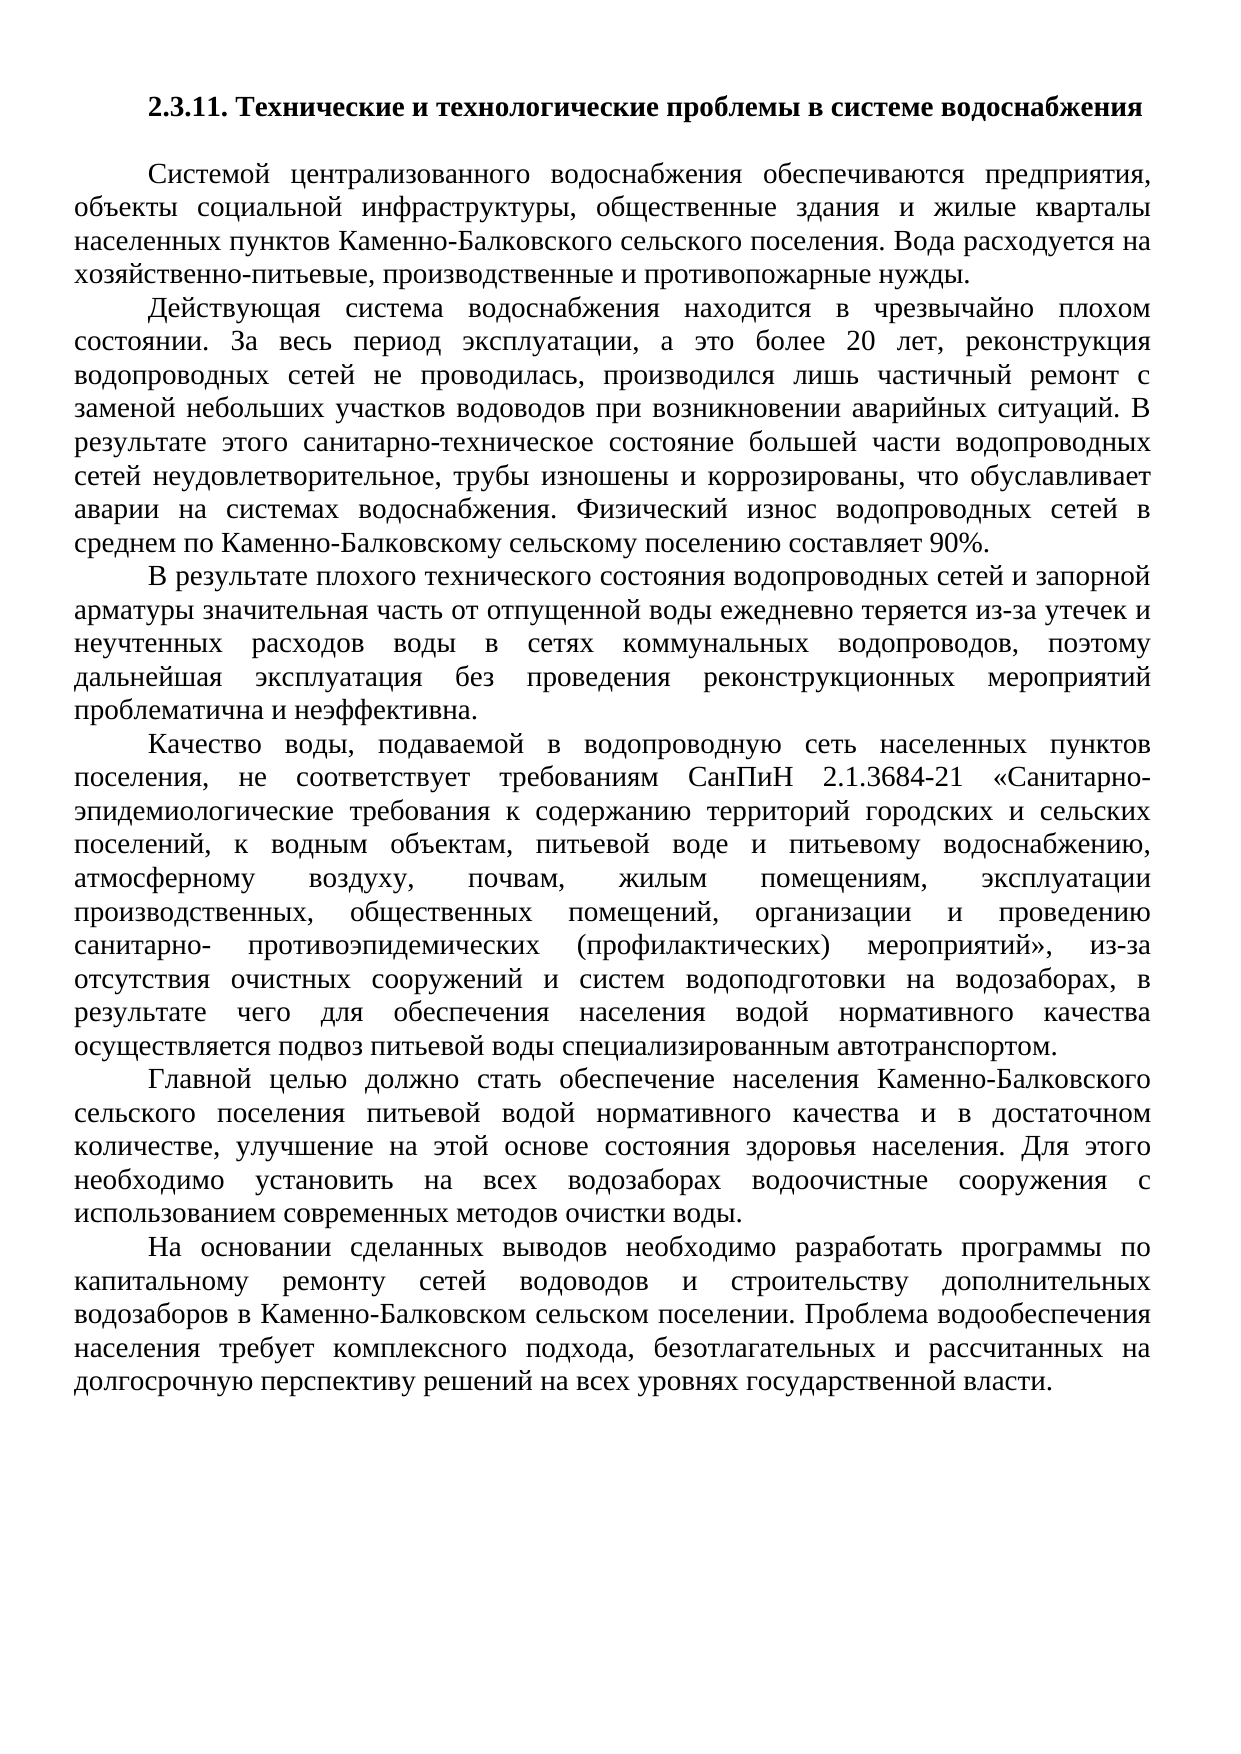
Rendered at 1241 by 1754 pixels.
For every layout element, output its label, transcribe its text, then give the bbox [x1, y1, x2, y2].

text Действующая система водоснабжения находится в чрезвычайно плохом состоянии. За весь период эксплуатации, а это более 20 лет, реконструкция водопроводных сетей не проводилась, производился лишь частичный ремонт с заменой небольших участков водоводов при возникновении аварийных ситуаций. В результате этого санитарно-техническое состояние большей части водопроводных сетей неудовлетворительное, трубы изношены и коррозированы, что обуславливает аварии на системах водоснабжения. Физический износ водопроводных сетей в среднем по Каменно-Балковскому сельскому поселению составляет 90%. [74, 290, 1152, 558]
text 2.3.11. Технические и технологические проблемы в системе водоснабжения [74, 89, 1152, 122]
text Качество воды, подаваемой в водопроводную сеть населенных пунктов поселения, не соответствует требованиям СанПиН 2.1.3684-21 «Санитарно-эпидемиологические требования к содержанию территорий городских и сельских поселений, к водным объектам, питьевой воде и питьевому водоснабжению, атмосферному воздуху, почвам, жилым помещениям, эксплуатации производственных, общественных помещений, организации и проведению санитарно- противоэпидемических (профилактических) мероприятий», из-за отсутствия очистных сооружений и систем водоподготовки на водозаборах, в результате чего для обеспечения населения водой нормативного качества осуществляется подвоз питьевой воды специализированным автотранспортом. [74, 726, 1152, 1061]
text На основании сделанных выводов необходимо разработать программы по капитальному ремонту сетей водоводов и строительству дополнительных водозаборов в Каменно-Балковском сельском поселении. Проблема водообеспечения населения требует комплексного подхода, безотлагательных и рассчитанных на долгосрочную перспективу решений на всех уровнях государственной власти. [74, 1229, 1152, 1397]
text Главной целью должно стать обеспечение населения Каменно-Балковского сельского поселения питьевой водой нормативного качества и в достаточном количестве, улучшение на этой основе состояния здоровья населения. Для этого необходимо установить на всех водозаборах водоочистные сооружения с использованием современных методов очистки воды. [74, 1061, 1152, 1229]
text Системой централизованного водоснабжения обеспечиваются предприятия, объекты социальной инфраструктуры, общественные здания и жилые кварталы населенных пунктов Каменно-Балковского сельского поселения. Вода расходуется на хозяйственно-питьевые, производственные и противопожарные нужды. [74, 156, 1152, 290]
text В результате плохого технического состояния водопроводных сетей и запорной арматуры значительная часть от отпущенной воды ежедневно теряется из-за утечек и неучтенных расходов воды в сетях коммунальных водопроводов, поэтому дальнейшая эксплуатация без проведения реконструкционных мероприятий проблематична и неэффективна. [74, 558, 1152, 726]
